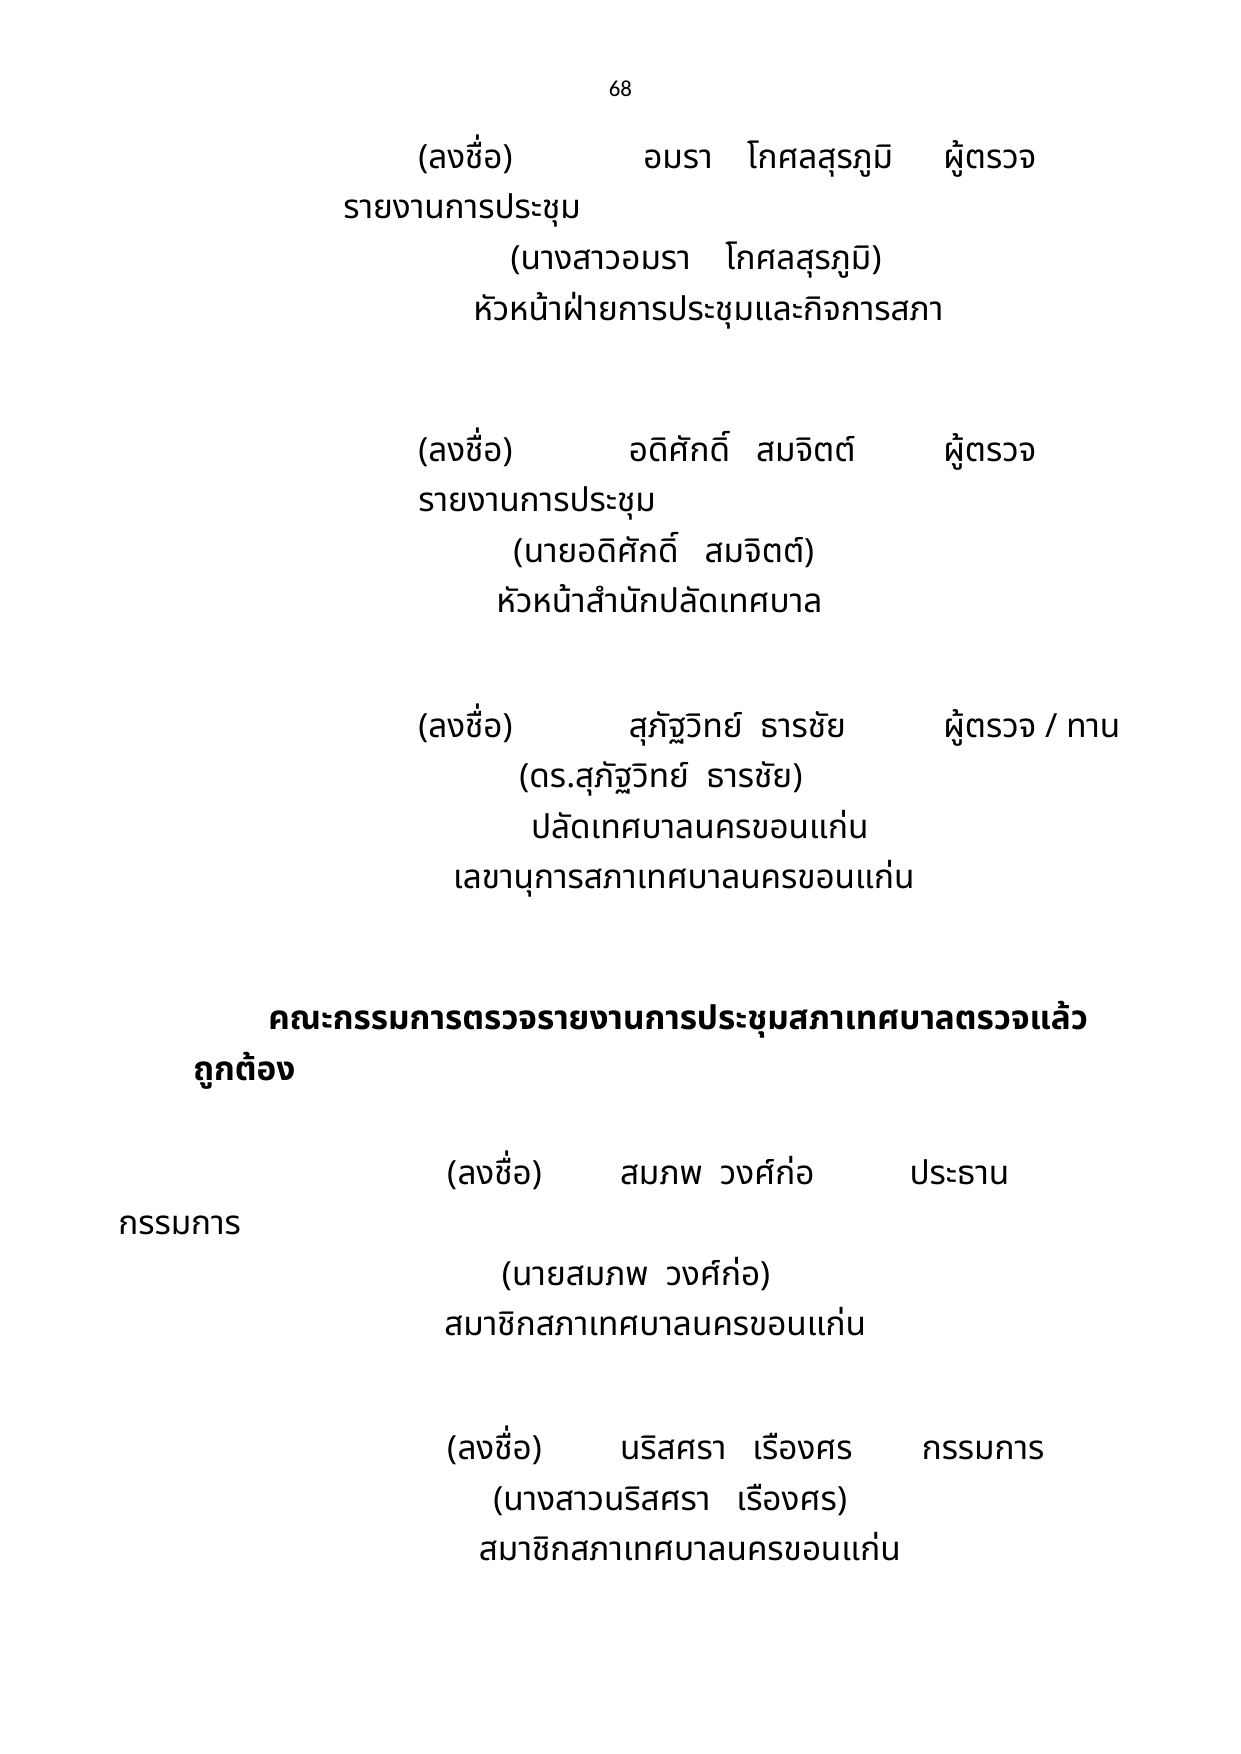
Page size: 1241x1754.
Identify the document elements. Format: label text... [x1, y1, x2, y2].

text สมาชิกสภาเทศบาลนครขอนแก่น [118, 1300, 1122, 1351]
text (นายสมภพ วงศ์ก่อ) [118, 1250, 1122, 1300]
text (ลงชื่อ) อมรา โกศลสุรภูมิ ผู้ตรวจรายงานการประชุม [343, 133, 1122, 234]
text เลขานุการสภาเทศบาลนครขอนแก่น [118, 853, 1122, 903]
text ปลัดเทศบาลนครขอนแก่น [118, 803, 1122, 853]
text (ลงชื่อ) สมภพ วงศ์ก่อ ประธานกรรมการ [118, 1149, 1122, 1250]
text (ดร.สุภัฐวิทย์ ธารชัย) [493, 752, 1122, 803]
text (ลงชื่อ) สุภัฐวิทย์ ธารชัย ผู้ตรวจ / ทาน [343, 701, 1122, 752]
text (ลงชื่อ) อดิศักดิ์ สมจิตต์ ผู้ตรวจรายงานการประชุม [418, 426, 1122, 527]
text สมาชิกสภาเทศบาลนครขอนแก่น [118, 1525, 1122, 1576]
text คณะกรรมการตรวจรายงานการประชุมสภาเทศบาลตรวจแล้วถูกต้อง [193, 994, 1122, 1095]
text (นายอดิศักดิ์ สมจิตต์) [118, 527, 1122, 577]
text หัวหน้าฝ่ายการประชุมและกิจการสภา [118, 284, 1122, 335]
text (นางสาวอมรา โกศลสุรภูมิ) [118, 234, 1122, 284]
text (นางสาวนริสศรา เรืองศร) [118, 1475, 1122, 1525]
text (ลงชื่อ) นริสศรา เรืองศร กรรมการ [118, 1424, 1122, 1475]
text หัวหน้าสำนักปลัดเทศบาล [118, 577, 1122, 628]
